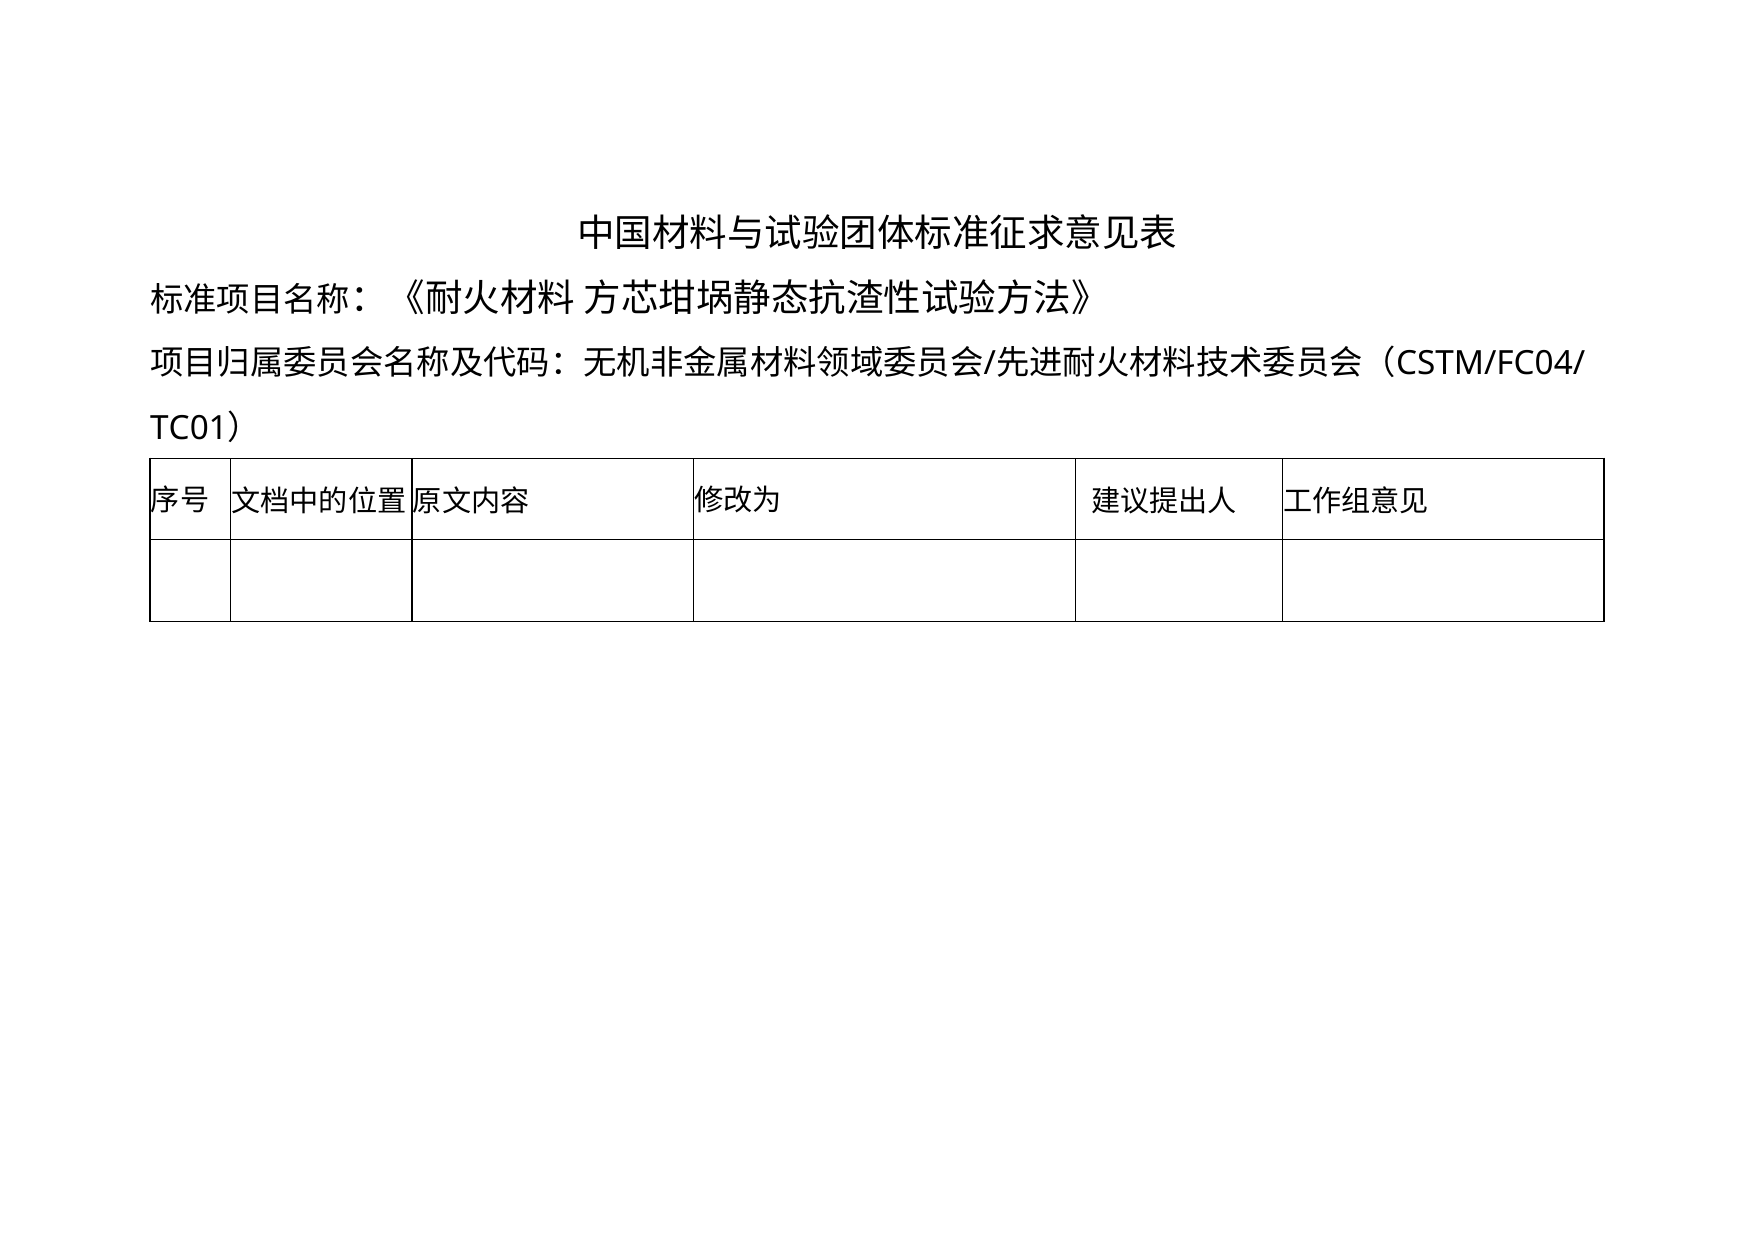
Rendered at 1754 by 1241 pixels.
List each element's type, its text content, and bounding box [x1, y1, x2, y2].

text 项目归属委员会名称及代码：无机非金属材料领域委员会/先进耐火材料技术委员会（CSTM/FC04/TC01） [150, 328, 1604, 458]
table_header 修改为 [694, 459, 1075, 539]
table_header 工作组意见 [1283, 459, 1603, 539]
table_cell [151, 540, 230, 621]
table_header 原文内容 [413, 459, 693, 539]
table_header 文档中的位置 [231, 459, 411, 539]
table_header 建议提出人 [1076, 459, 1282, 539]
table_cell [1283, 540, 1603, 621]
text 标准项目名称：《耐火材料 方芯坩埚静态抗渣性试验方法》 [150, 263, 1604, 328]
table_header 序号 [151, 459, 230, 539]
table_cell [1076, 540, 1282, 621]
table_cell [694, 540, 1075, 621]
table_cell [231, 540, 411, 621]
table_cell [413, 540, 693, 621]
text 中国材料与试验团体标准征求意见表 [150, 198, 1604, 263]
